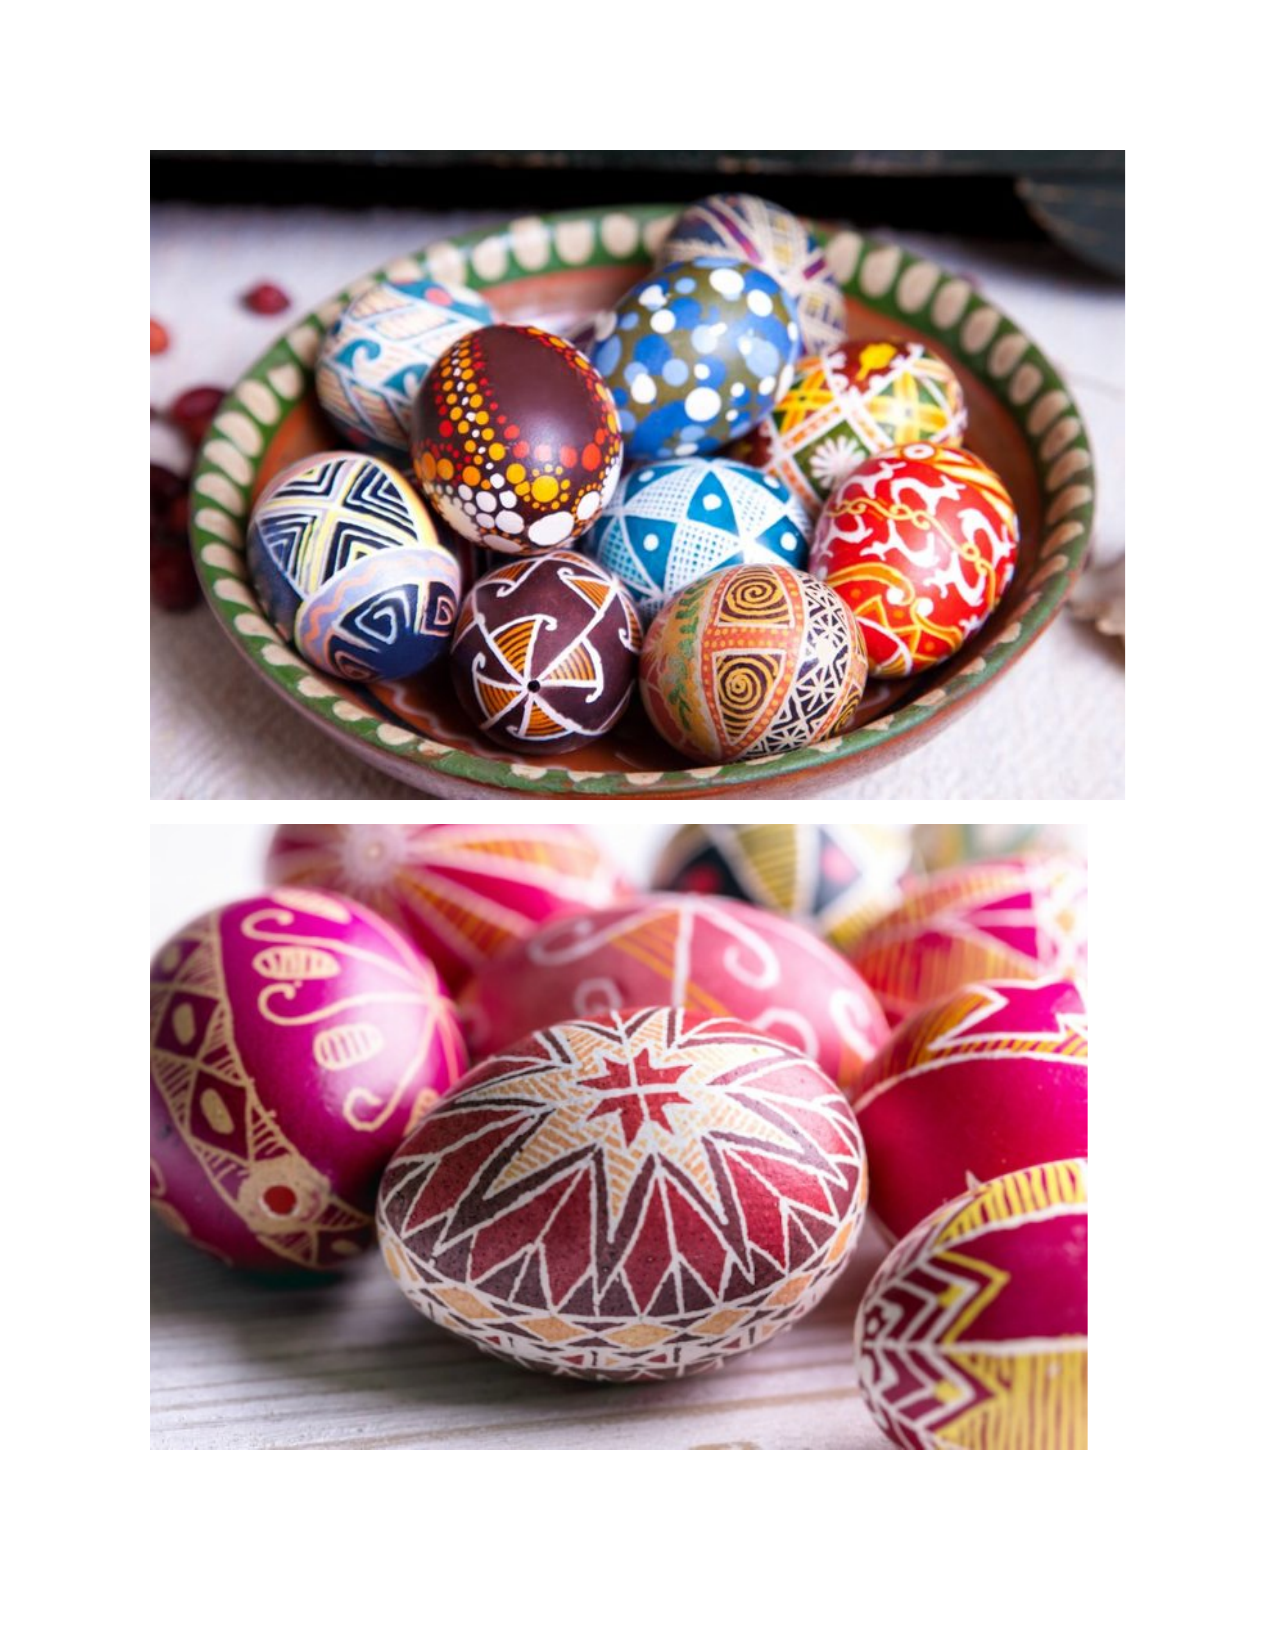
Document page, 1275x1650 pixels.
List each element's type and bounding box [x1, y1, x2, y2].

picture [150, 824, 1088, 1450]
picture [150, 150, 1125, 800]
